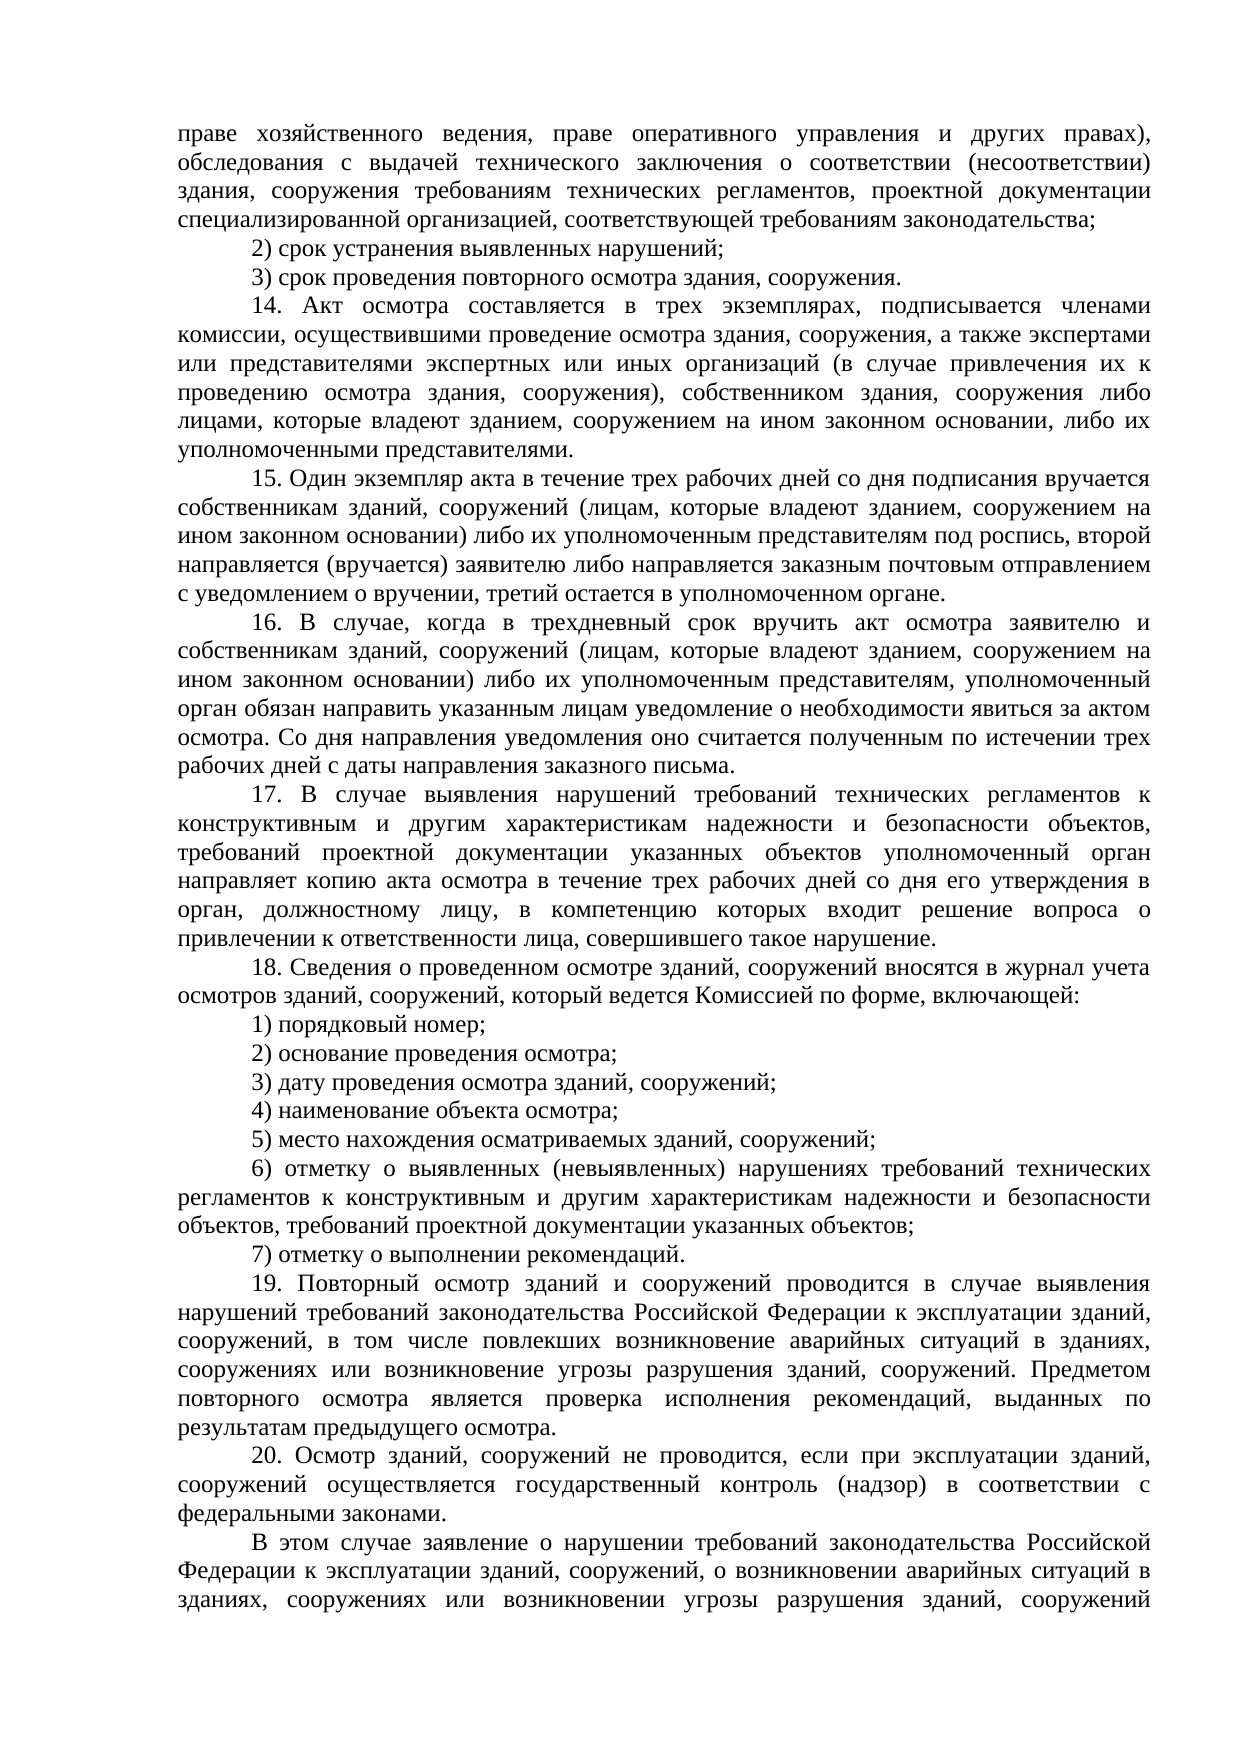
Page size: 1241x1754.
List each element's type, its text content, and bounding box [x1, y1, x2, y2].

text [177, 118, 1152, 233]
text 16. В случае, когда в трехдневный срок вручить акт осмотра заявителю и собственникам зданий, сооружений (лицам, которые владеют зданием, сооружением на ином законном основании) либо их уполномоченным представителям, уполномоченный орган обязан направить указанным лицам уведомление о необходимости явиться за актом осмотра. Со дня направления уведомления оно считается полученным по истечении трех рабочих дней с даты направления заказного письма. [177, 607, 1152, 779]
text 3) срок проведения повторного осмотра здания, сооружения. [177, 262, 1152, 291]
text 18. Сведения о проведенном осмотре зданий, сооружений вносятся в журнал учета осмотров зданий, сооружений, который ведется Комиссией по форме, включающей: [177, 952, 1152, 1009]
text 14. Акт осмотра составляется в трех экземплярах, подписывается членами комиссии, осуществившими проведение осмотра здания, сооружения, а также экспертами или представителями экспертных или иных организаций (в случае привлечения их к проведению осмотра здания, сооружения), собственником здания, сооружения либо лицами, которые владеют зданием, сооружением на ином законном основании, либо их уполномоченными представителями. [177, 291, 1152, 463]
text 7) отметку о выполнении рекомендаций. [177, 1239, 1152, 1268]
text 6) отметку о выявленных (невыявленных) нарушениях требований технических регламентов к конструктивным и другим характеристикам надежности и безопасности объектов, требований проектной документации указанных объектов; [177, 1153, 1152, 1239]
text 15. Один экземпляр акта в течение трех рабочих дней со дня подписания вручается собственникам зданий, сооружений (лицам, которые владеют зданием, сооружением на ином законном основании) либо их уполномоченным представителям под роспись, второй направляется (вручается) заявителю либо направляется заказным почтовым отправлением с уведомлением о вручении, третий остается в уполномоченном органе. [177, 463, 1152, 607]
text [177, 1527, 1152, 1613]
text 1) порядковый номер; [177, 1009, 1152, 1038]
text 20. Осмотр зданий, сооружений не проводится, если при эксплуатации зданий, сооружений осуществляется государственный контроль (надзор) в соответствии с федеральными законами. [177, 1441, 1152, 1527]
text 2) срок устранения выявленных нарушений; [177, 233, 1152, 262]
text 5) место нахождения осматриваемых зданий, сооружений; [177, 1124, 1152, 1153]
text 17. В случае выявления нарушений требований технических регламентов к конструктивным и другим характеристикам надежности и безопасности объектов, требований проектной документации указанных объектов уполномоченный орган направляет копию акта осмотра в течение трех рабочих дней со дня его утверждения в орган, должностному лицу, в компетенцию которых входит решение вопроса о привлечении к ответственности лица, совершившего такое нарушение. [177, 779, 1152, 952]
text 19. Повторный осмотр зданий и сооружений проводится в случае выявления нарушений требований законодательства Российской Федерации к эксплуатации зданий, сооружений, в том числе повлекших возникновение аварийных ситуаций в зданиях, сооружениях или возникновение угрозы разрушения зданий, сооружений. Предметом повторного осмотра является проверка исполнения рекомендаций, выданных по результатам предыдущего осмотра. [177, 1268, 1152, 1441]
text 3) дату проведения осмотра зданий, сооружений; [177, 1067, 1152, 1096]
text 4) наименование объекта осмотра; [177, 1096, 1152, 1124]
text 2) основание проведения осмотра; [177, 1038, 1152, 1067]
